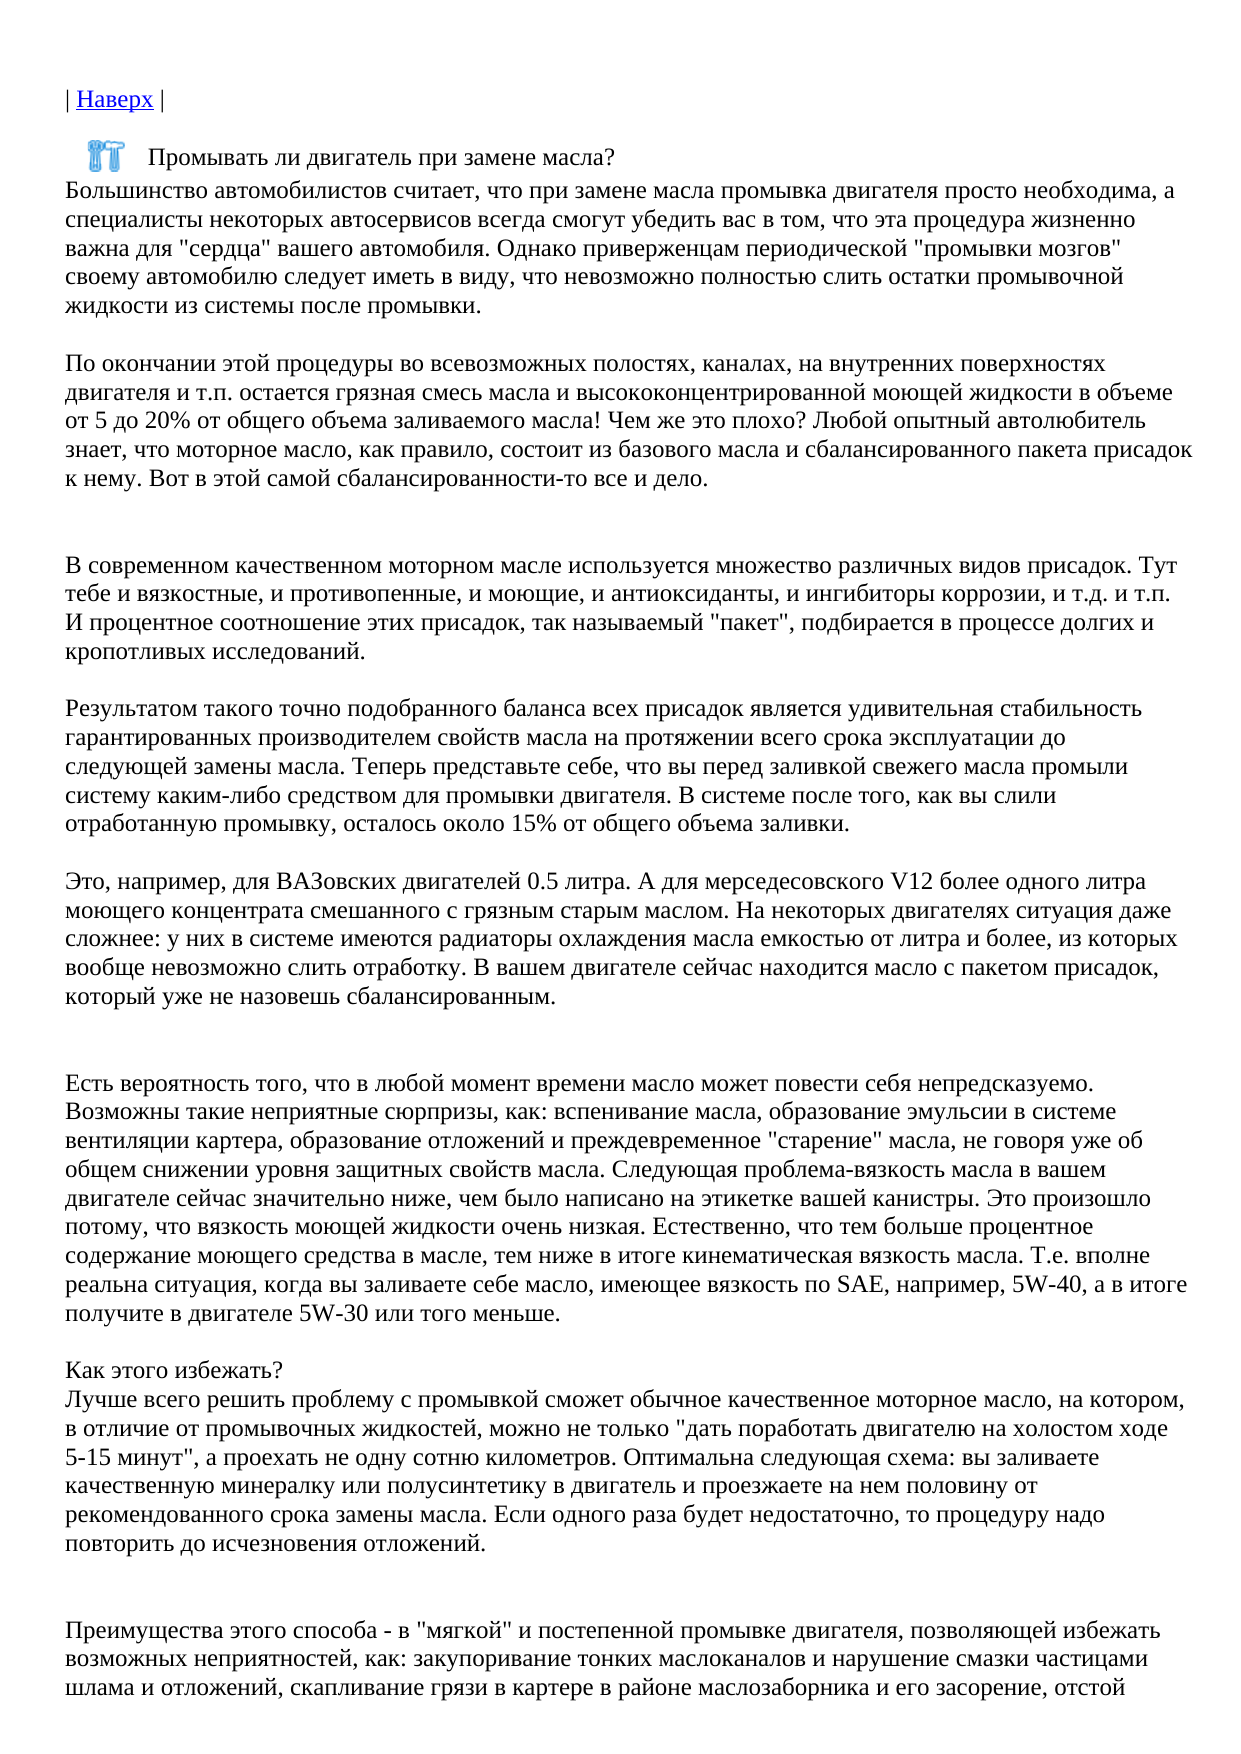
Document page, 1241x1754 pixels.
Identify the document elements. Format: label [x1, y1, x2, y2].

picture [87, 140, 125, 172]
table_cell [64, 53, 1195, 139]
table_cell [64, 174, 1195, 1703]
table_cell [64, 139, 1195, 174]
